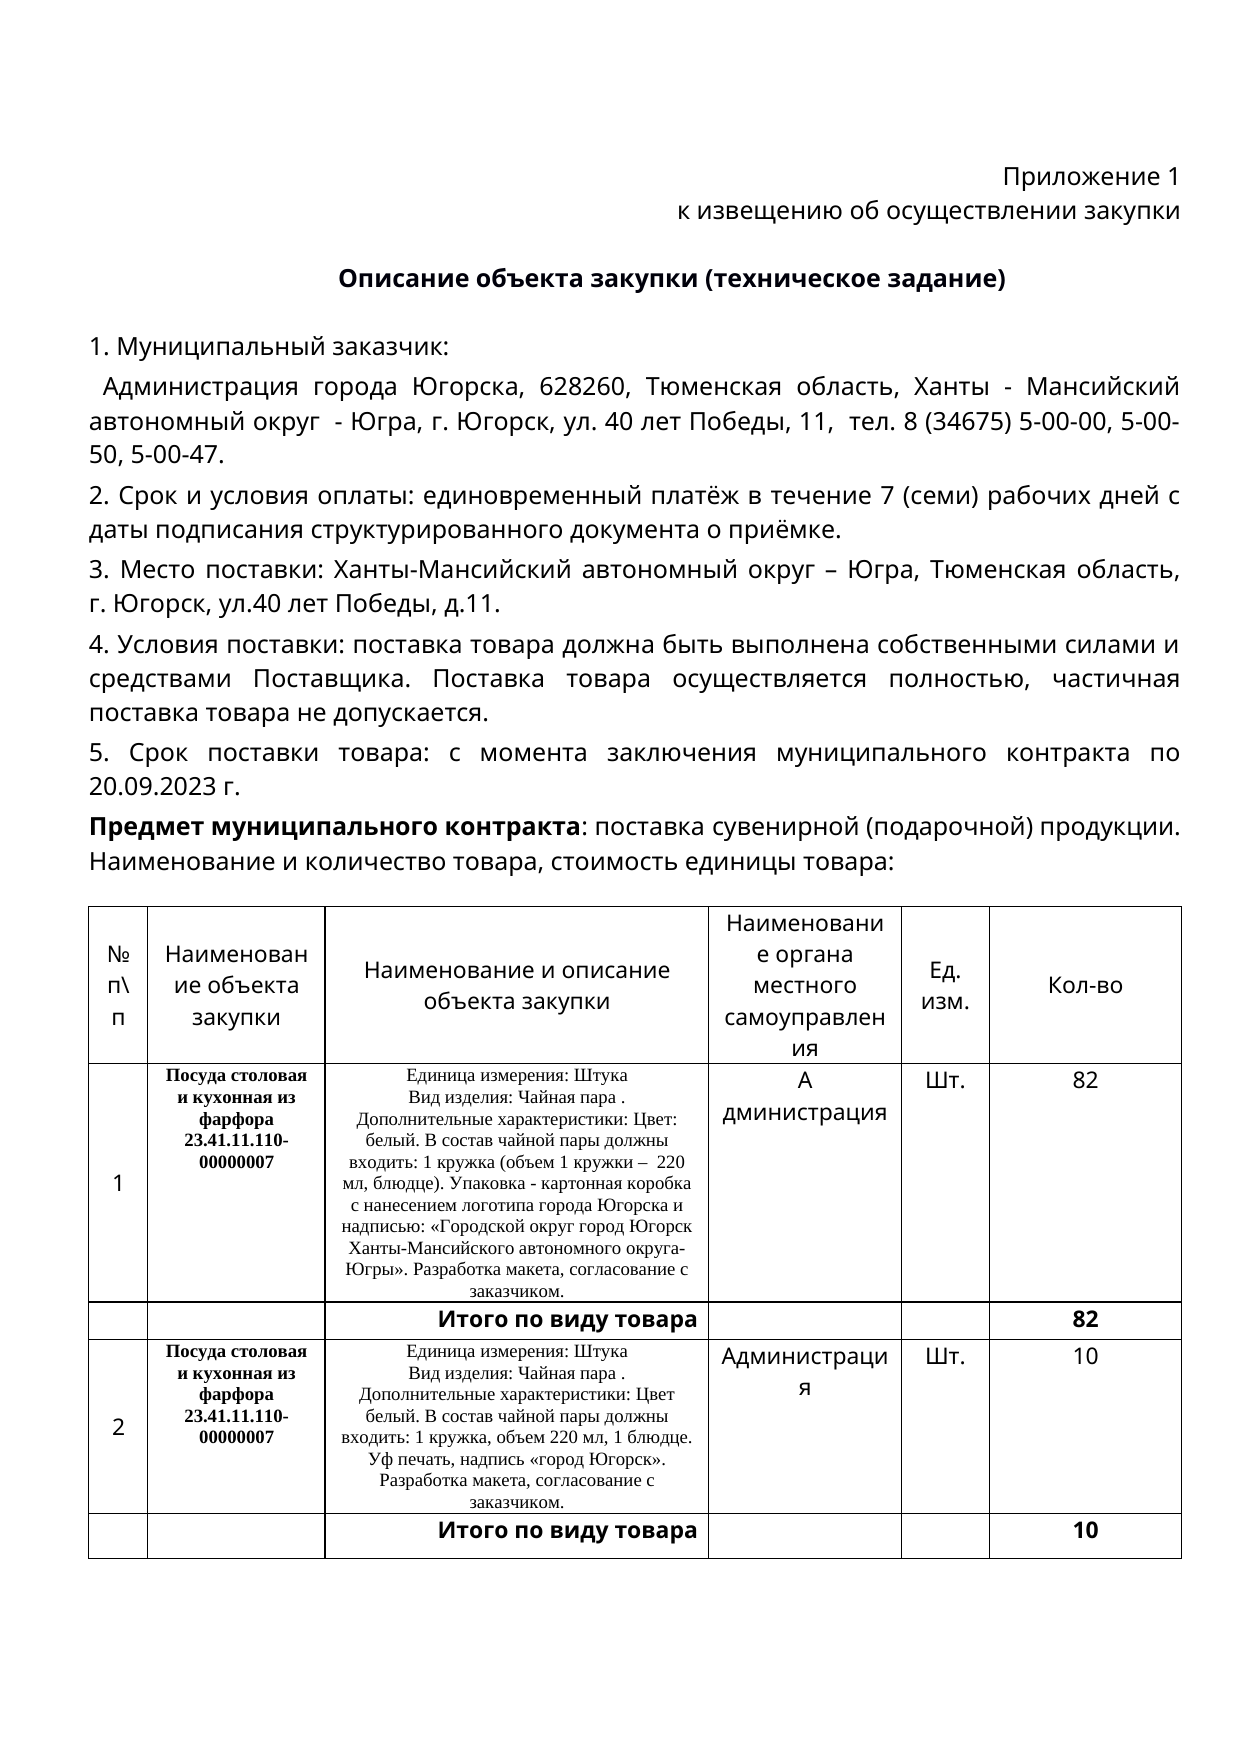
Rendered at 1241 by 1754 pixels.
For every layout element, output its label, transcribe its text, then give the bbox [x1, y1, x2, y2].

text 3. Место поставки: Ханты-Мансийский автономный округ – Югра, Тюменская область, г. Югорск, ул.40 лет Победы, д.11. [89, 552, 1181, 620]
table_cell 1 [89, 1064, 147, 1301]
table_cell 82 [990, 1303, 1181, 1339]
text 2. Срок и условия оплаты: единовременный платёж в течение 7 (семи) рабочих дней с даты подписания структурированного документа о приёмке. [89, 477, 1181, 546]
table_cell Администрация [709, 1340, 901, 1512]
table_cell [148, 1303, 324, 1339]
table_header Наименование органа местного самоуправления [709, 907, 901, 1063]
table_cell Единица измерения: Штука Вид изделия: Чайная пара . Дополнительные характеристики: Цвет: белый. В состав чайной пары должны входить: 1 кружка (объем 1 кружки – 220 мл, блюдце). Упаковка - картонная коробка с нанесением логотипа города Югорска и надписью: «Городской округ город Югорск Ханты-Мансийского автономного округа-Югры». Разработка макета, согласование с заказчиком. [326, 1064, 708, 1301]
table_cell [89, 1303, 147, 1339]
table_cell Посуда столовая и кухонная из фарфора 23.41.11.110-00000007 [148, 1064, 324, 1301]
table_header Наименование и описание объекта закупки [326, 907, 708, 1063]
table_header Кол-во [990, 907, 1181, 1063]
text Описание объекта закупки (техническое задание) [89, 261, 1181, 295]
text к извещению об осуществлении закупки [89, 192, 1181, 227]
table_cell Шт. [902, 1340, 989, 1512]
table_cell Единица измерения: Штука Вид изделия: Чайная пара . Дополнительные характеристики: Цвет белый. В состав чайной пары должны входить: 1 кружка, объем 220 мл, 1 блюдце. Уф печать, надпись «город Югорск». Разработка макета, согласование с заказчиком. [326, 1340, 708, 1512]
table_cell [902, 1514, 989, 1558]
table_header Ед. изм. [902, 907, 989, 1063]
table_cell 82 [990, 1064, 1181, 1301]
text Приложение 1 [89, 158, 1181, 192]
table_cell Посуда столовая и кухонная из фарфора 23.41.11.110-00000007 [148, 1340, 324, 1512]
text 4. Условия поставки: поставка товара должна быть выполнена собственными силами и средствами Поставщика. Поставка товара осуществляется полностью, частичная поставка товара не допускается. [89, 626, 1181, 728]
table_cell [902, 1303, 989, 1339]
text 5. Срок поставки товара: с момента заключения муниципального контракта по 20.09.2023 г. [89, 735, 1181, 803]
table_cell 10 [990, 1340, 1181, 1512]
text Администрация города Югорска, 628260, Тюменская область, Ханты - Мансийский автономный округ - Югра, г. Югорск, ул. 40 лет Победы, 11, тел. 8 (34675) 5-00-00, 5-00-50, 5-00-47. [89, 369, 1181, 471]
text 1. Муниципальный заказчик: [89, 329, 1181, 363]
table_cell [709, 1514, 901, 1558]
table_header Наименование объекта закупки [148, 907, 324, 1063]
text Предмет муниципального контракта: поставка сувенирной (подарочной) продукции. [89, 809, 1181, 843]
table_cell 2 [89, 1340, 147, 1512]
table_cell Шт. [902, 1064, 989, 1301]
table_cell [89, 1514, 147, 1558]
table_header № п\п [89, 907, 147, 1063]
table_cell [709, 1303, 901, 1339]
table_cell Итого по виду товара [326, 1303, 708, 1339]
table_cell Итого по виду товара [326, 1514, 708, 1558]
text Наименование и количество товара, стоимость единицы товара: [89, 843, 1181, 877]
table_cell Администрация [709, 1064, 901, 1301]
table_cell [148, 1514, 324, 1558]
table_cell 10 [990, 1514, 1181, 1558]
